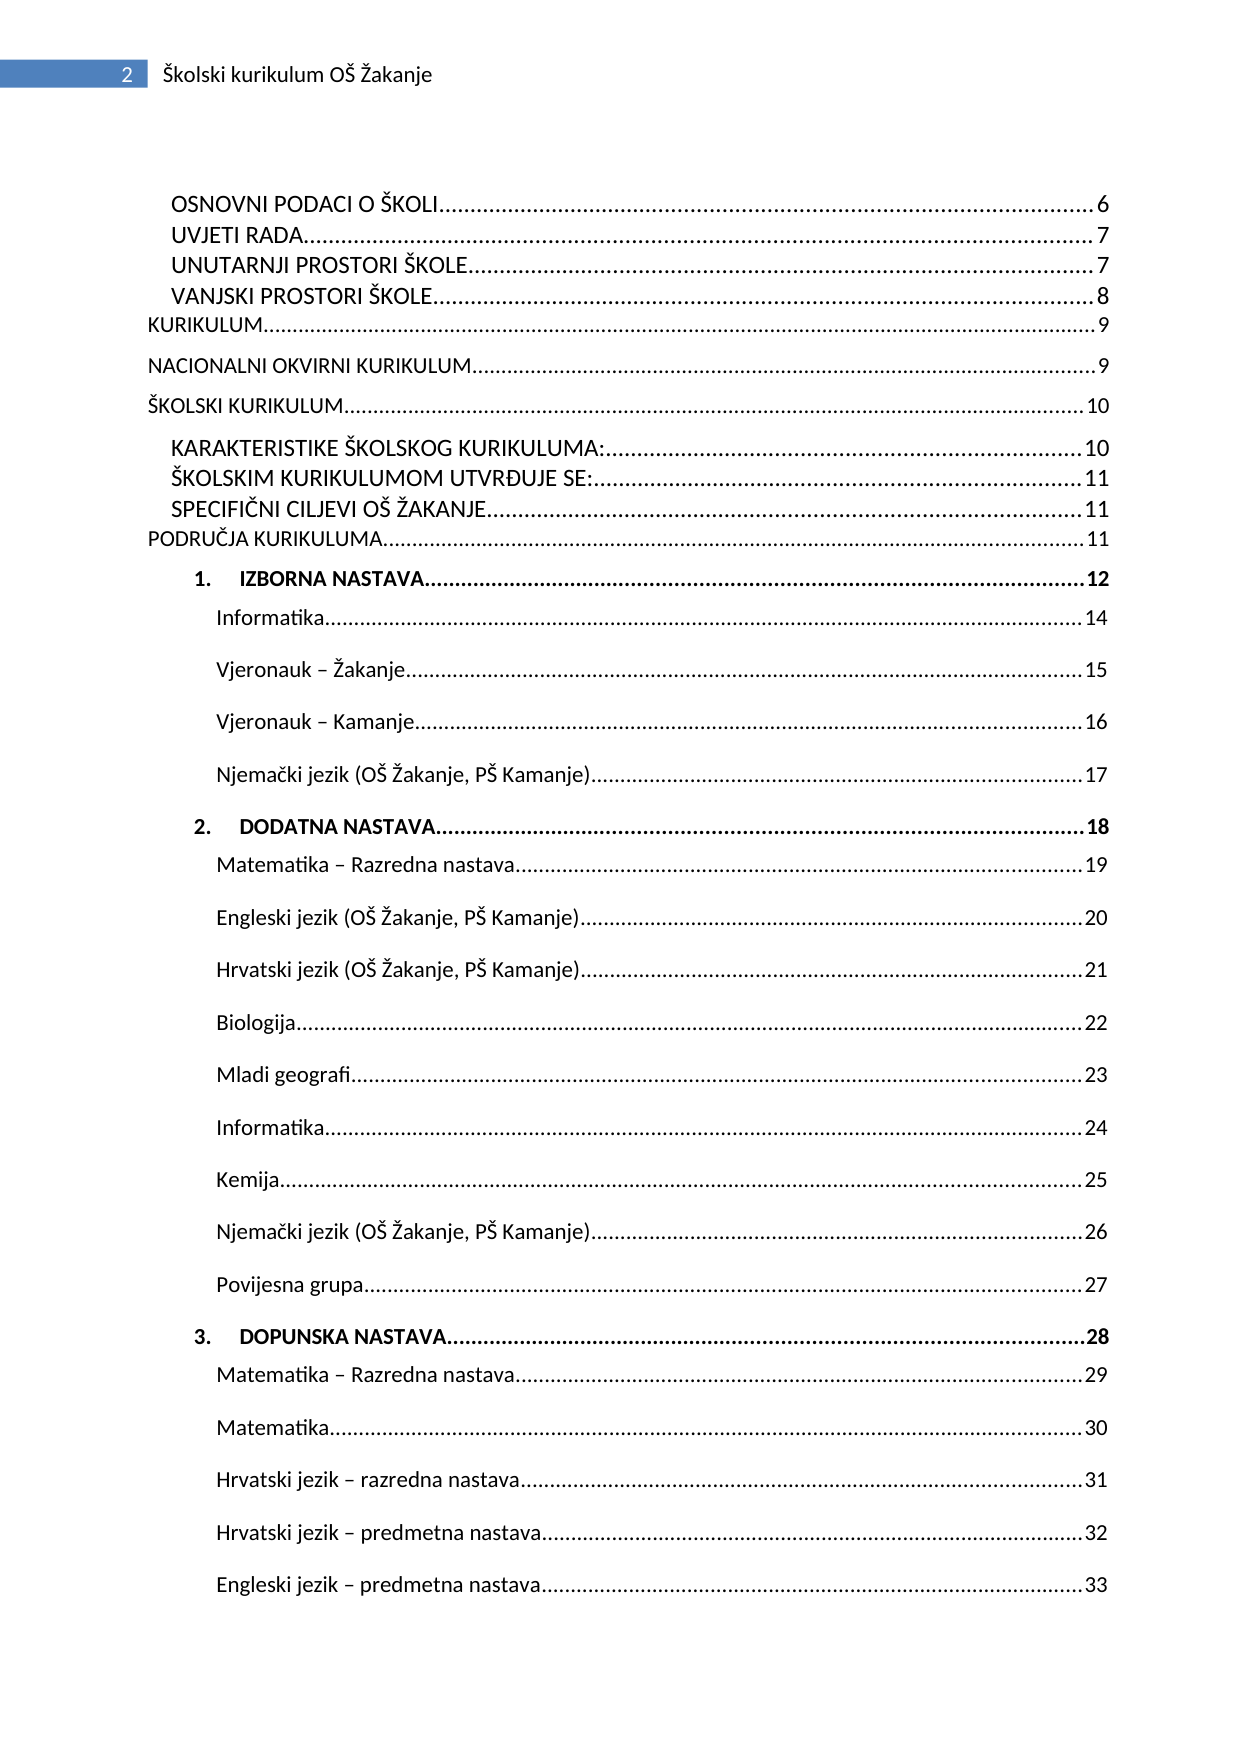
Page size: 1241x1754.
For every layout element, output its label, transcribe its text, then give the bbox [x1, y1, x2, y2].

text Matematika 30 [216, 1413, 1122, 1441]
text UNUTARNJI PROSTORI ŠKOLE 7 [171, 249, 1122, 280]
text Hrvatski jezik – razredna nastava 31 [216, 1465, 1122, 1493]
text UVJETI RADA 7 [171, 219, 1122, 249]
text SPECIFIČNI CILJEVI OŠ ŽAKANJE 11 [171, 493, 1122, 524]
text Mladi geografi 23 [216, 1060, 1122, 1088]
text Informatika 24 [216, 1113, 1122, 1141]
text Matematika – Razredna nastava 29 [216, 1361, 1122, 1389]
text Njemački jezik (OŠ Žakanje, PŠ Kamanje) 26 [216, 1217, 1122, 1245]
text Hrvatski jezik (OŠ Žakanje, PŠ Kamanje) 21 [216, 955, 1122, 983]
text Vjeronauk – Kamanje 16 [216, 707, 1122, 735]
text Povijesna grupa 27 [216, 1270, 1122, 1298]
text Informatika 14 [216, 603, 1122, 631]
text Biologija 22 [216, 1008, 1122, 1036]
text 1. IZBORNA NASTAVA 12 [194, 564, 1122, 592]
text Matematika – Razredna nastava 19 [216, 851, 1122, 879]
text KARAKTERISTIKE ŠKOLSKOG KURIKULUMA: 10 [171, 432, 1122, 463]
text ŠKOLSKIM KURIKULUMOM UTVRĐUJE SE: 11 [171, 463, 1122, 493]
text 3. DOPUNSKA NASTAVA 28 [194, 1322, 1122, 1350]
text ŠKOLSKI KURIKULUM 10 [148, 392, 1122, 419]
text Vjeronauk – Žakanje 15 [216, 655, 1122, 683]
text PODRUČJA KURIKULUMA 11 [148, 524, 1122, 552]
text OSNOVNI PODACI O ŠKOLI 6 [171, 188, 1122, 219]
text Njemački jezik (OŠ Žakanje, PŠ Kamanje) 17 [216, 760, 1122, 788]
text VANJSKI PROSTORI ŠKOLE 8 [171, 280, 1122, 311]
text Engleski jezik – predmetna nastava 33 [216, 1570, 1122, 1598]
text NACIONALNI OKVIRNI KURIKULUM 9 [148, 351, 1122, 379]
text Engleski jezik (OŠ Žakanje, PŠ Kamanje) 20 [216, 903, 1122, 931]
text Hrvatski jezik – predmetna nastava 32 [216, 1518, 1122, 1546]
text 2. DODATNA NASTAVA 18 [194, 812, 1122, 840]
text KURIKULUM 9 [148, 311, 1122, 338]
text Kemija 25 [216, 1165, 1122, 1193]
